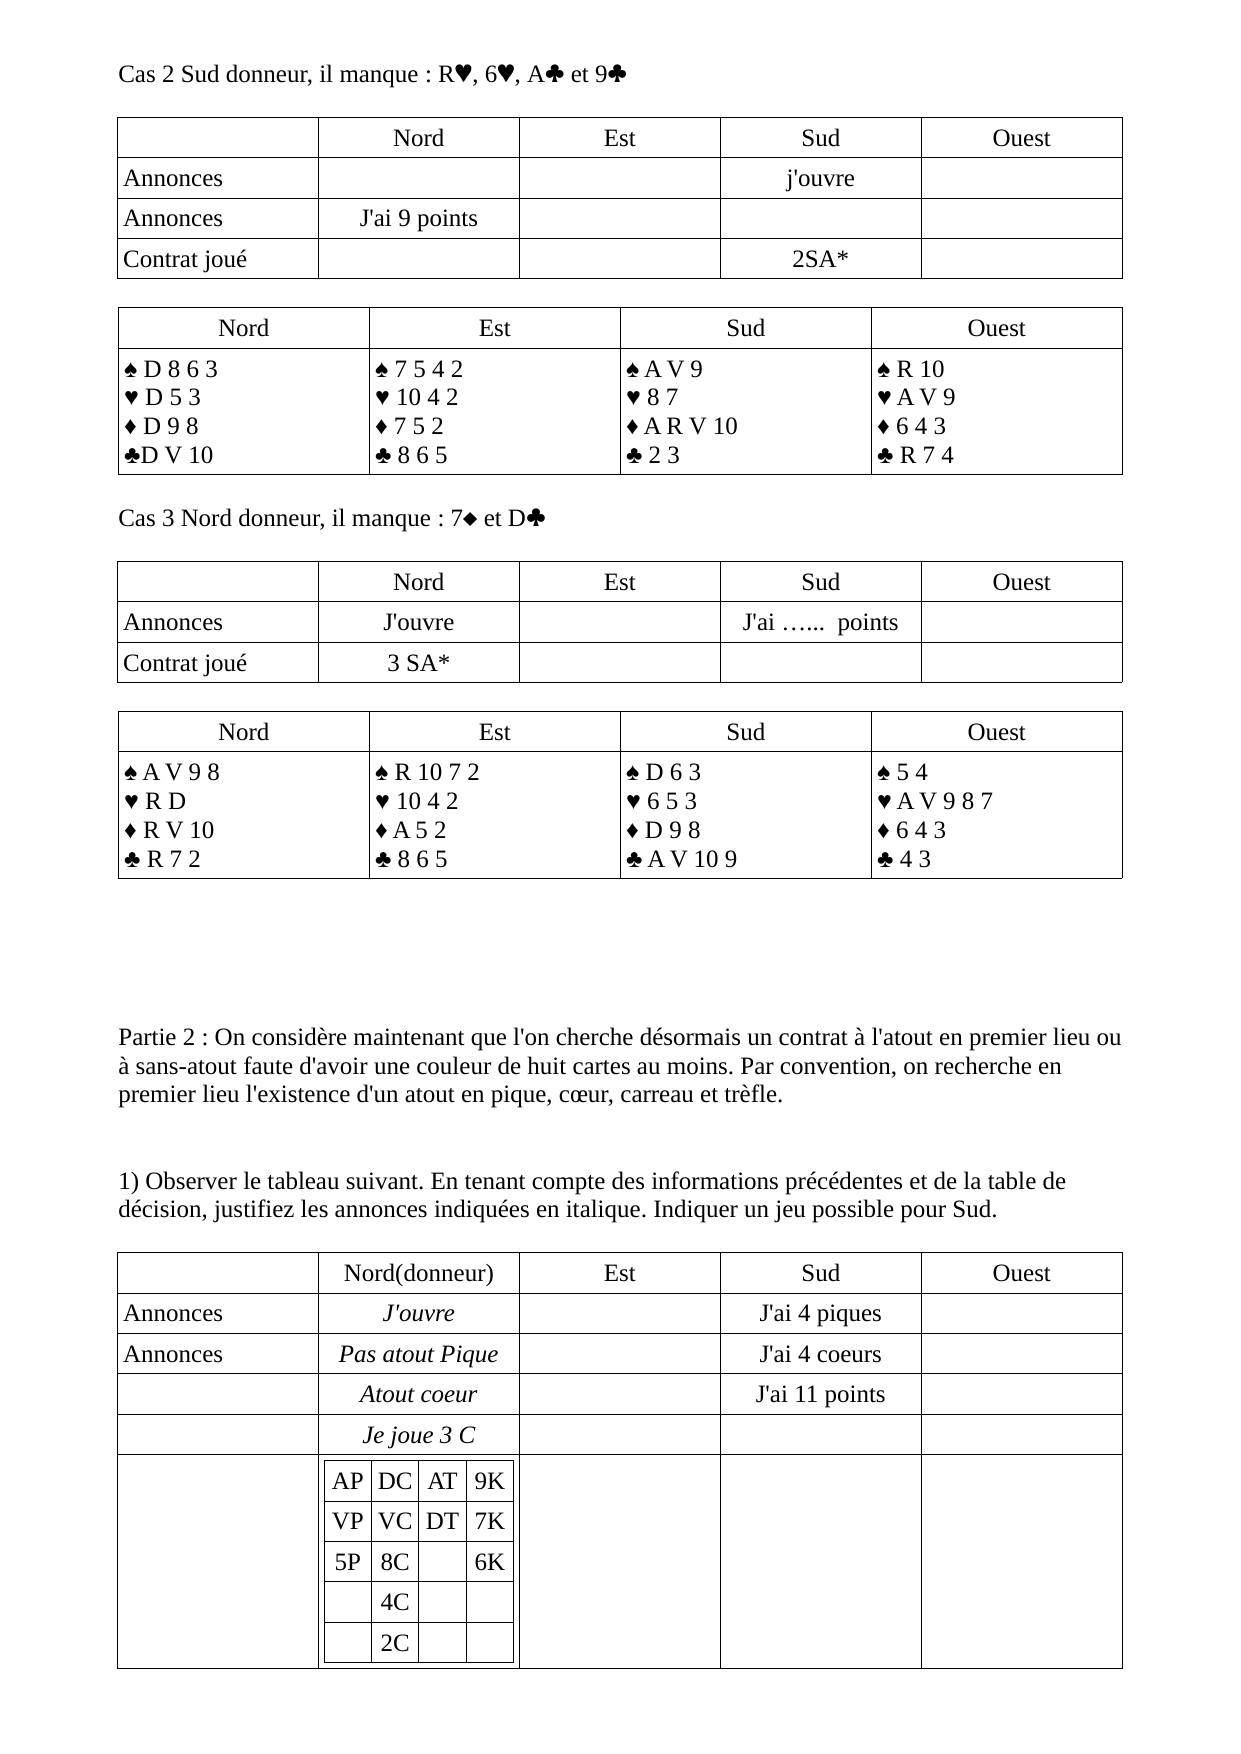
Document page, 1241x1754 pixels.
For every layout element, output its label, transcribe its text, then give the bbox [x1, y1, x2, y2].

table_cell [922, 602, 1122, 642]
table_cell J'ai 9 points [319, 199, 519, 238]
table_cell Atout coeur [319, 1374, 519, 1414]
table_cell Annonces [118, 1334, 318, 1373]
table_cell [721, 1415, 921, 1454]
table_cell [520, 199, 720, 238]
table_cell [520, 643, 720, 682]
table_header Sud [621, 308, 871, 348]
table_cell [520, 1294, 720, 1333]
table_cell [922, 1374, 1122, 1414]
table_cell J'ouvre [319, 602, 519, 642]
table_cell [520, 1415, 720, 1454]
table_header Ouest [922, 562, 1122, 601]
table_cell Contrat joué [118, 643, 318, 682]
table_cell [319, 158, 519, 197]
table_header [118, 118, 318, 157]
table_cell [520, 1334, 720, 1373]
table_header Ouest [922, 118, 1122, 157]
table_cell J'ai 11 points [721, 1374, 921, 1414]
table_cell [922, 158, 1122, 197]
table_header Nord [119, 712, 369, 751]
table_cell ♠ 7 5 4 2 ♥ 10 4 2 ♦ 7 5 2 ♣ 8 6 5 [370, 349, 620, 474]
table_cell [922, 1294, 1122, 1333]
table_cell ♠ R 10 7 2 ♥ 10 4 2 ♦ A 5 2 ♣ 8 6 5 [370, 752, 620, 878]
table_header Ouest [922, 1253, 1122, 1292]
table_cell Annonces [118, 1294, 318, 1333]
table_cell [721, 199, 921, 238]
table_cell [319, 239, 519, 278]
table_cell j'ouvre [721, 158, 921, 197]
table_cell [721, 1455, 921, 1668]
table_cell [922, 199, 1122, 238]
table_cell [118, 1374, 318, 1414]
table_cell [922, 643, 1122, 682]
table_header Nord [319, 118, 519, 157]
text Cas 2 Sud donneur, il manque : R, 6, A et 9 [118, 59, 1122, 88]
table_header [118, 562, 318, 601]
table_cell [922, 239, 1122, 278]
text Cas 3 Nord donneur, il manque : 7 et D [118, 503, 1122, 532]
table_header Ouest [872, 308, 1122, 348]
table_cell [922, 1415, 1122, 1454]
table_cell J'ai 4 coeurs [721, 1334, 921, 1373]
table_cell [319, 1455, 519, 1668]
table_cell [520, 239, 720, 278]
table_header Est [520, 118, 720, 157]
table_cell [520, 1455, 720, 1668]
table_header Sud [721, 562, 921, 601]
table_cell ♠ 5 4 ♥ A V 9 8 7 ♦ 6 4 3 ♣ 4 3 [872, 752, 1122, 878]
table_cell [118, 1415, 318, 1454]
table_cell J'ouvre [319, 1294, 519, 1333]
table_cell Annonces [118, 158, 318, 197]
table_cell Contrat joué [118, 239, 318, 278]
table_header Est [520, 562, 720, 601]
table_cell [520, 1374, 720, 1414]
table_cell J'ai …... points [721, 602, 921, 642]
table_cell Pas atout Pique [319, 1334, 519, 1373]
table_cell [520, 158, 720, 197]
table_header Est [370, 308, 620, 348]
table_cell Annonces [118, 602, 318, 642]
table_cell Je joue 3 C [319, 1415, 519, 1454]
table_cell 3 SA* [319, 643, 519, 682]
table_cell ♠ D 8 6 3 ♥ D 5 3 ♦ D 9 8 ♣D V 10 [119, 349, 369, 474]
table_header Sud [621, 712, 871, 751]
table_header [118, 1253, 318, 1292]
table_cell [520, 602, 720, 642]
table_header Sud [721, 118, 921, 157]
table_cell ♠ D 6 3 ♥ 6 5 3 ♦ D 9 8 ♣ A V 10 9 [621, 752, 871, 878]
table_header Sud [721, 1253, 921, 1292]
table_cell J'ai 4 piques [721, 1294, 921, 1333]
table_cell [922, 1455, 1122, 1668]
table_cell [721, 643, 921, 682]
table_header Ouest [872, 712, 1122, 751]
table_header Nord(donneur) [319, 1253, 519, 1292]
table_cell 2SA* [721, 239, 921, 278]
table_header Nord [319, 562, 519, 601]
table_cell [118, 1455, 318, 1668]
table_header Est [370, 712, 620, 751]
table_cell ♠ R 10 ♥ A V 9 ♦ 6 4 3 ♣ R 7 4 [872, 349, 1122, 474]
table_header Est [520, 1253, 720, 1292]
table_cell ♠ A V 9 8 ♥ R D ♦ R V 10 ♣ R 7 2 [119, 752, 369, 878]
text Partie 2 : On considère maintenant que l'on cherche désormais un contrat à l'atout en premier lieu ou à sans-atout faute d'avoir une couleur de huit cartes au moins. Par convention, on recherche en premier lieu l'existence d'un atout en pique, cœur, carreau et trèfle. [118, 1022, 1122, 1108]
table_cell ♠ A V 9 ♥ 8 7 ♦ A R V 10 ♣ 2 3 [621, 349, 871, 474]
text 1) Observer le tableau suivant. En tenant compte des informations précédentes et de la table de décision, justifiez les annonces indiquées en italique. Indiquer un jeu possible pour Sud. [118, 1166, 1122, 1223]
table_cell Annonces [118, 199, 318, 238]
table_cell [922, 1334, 1122, 1373]
table_header Nord [119, 308, 369, 348]
